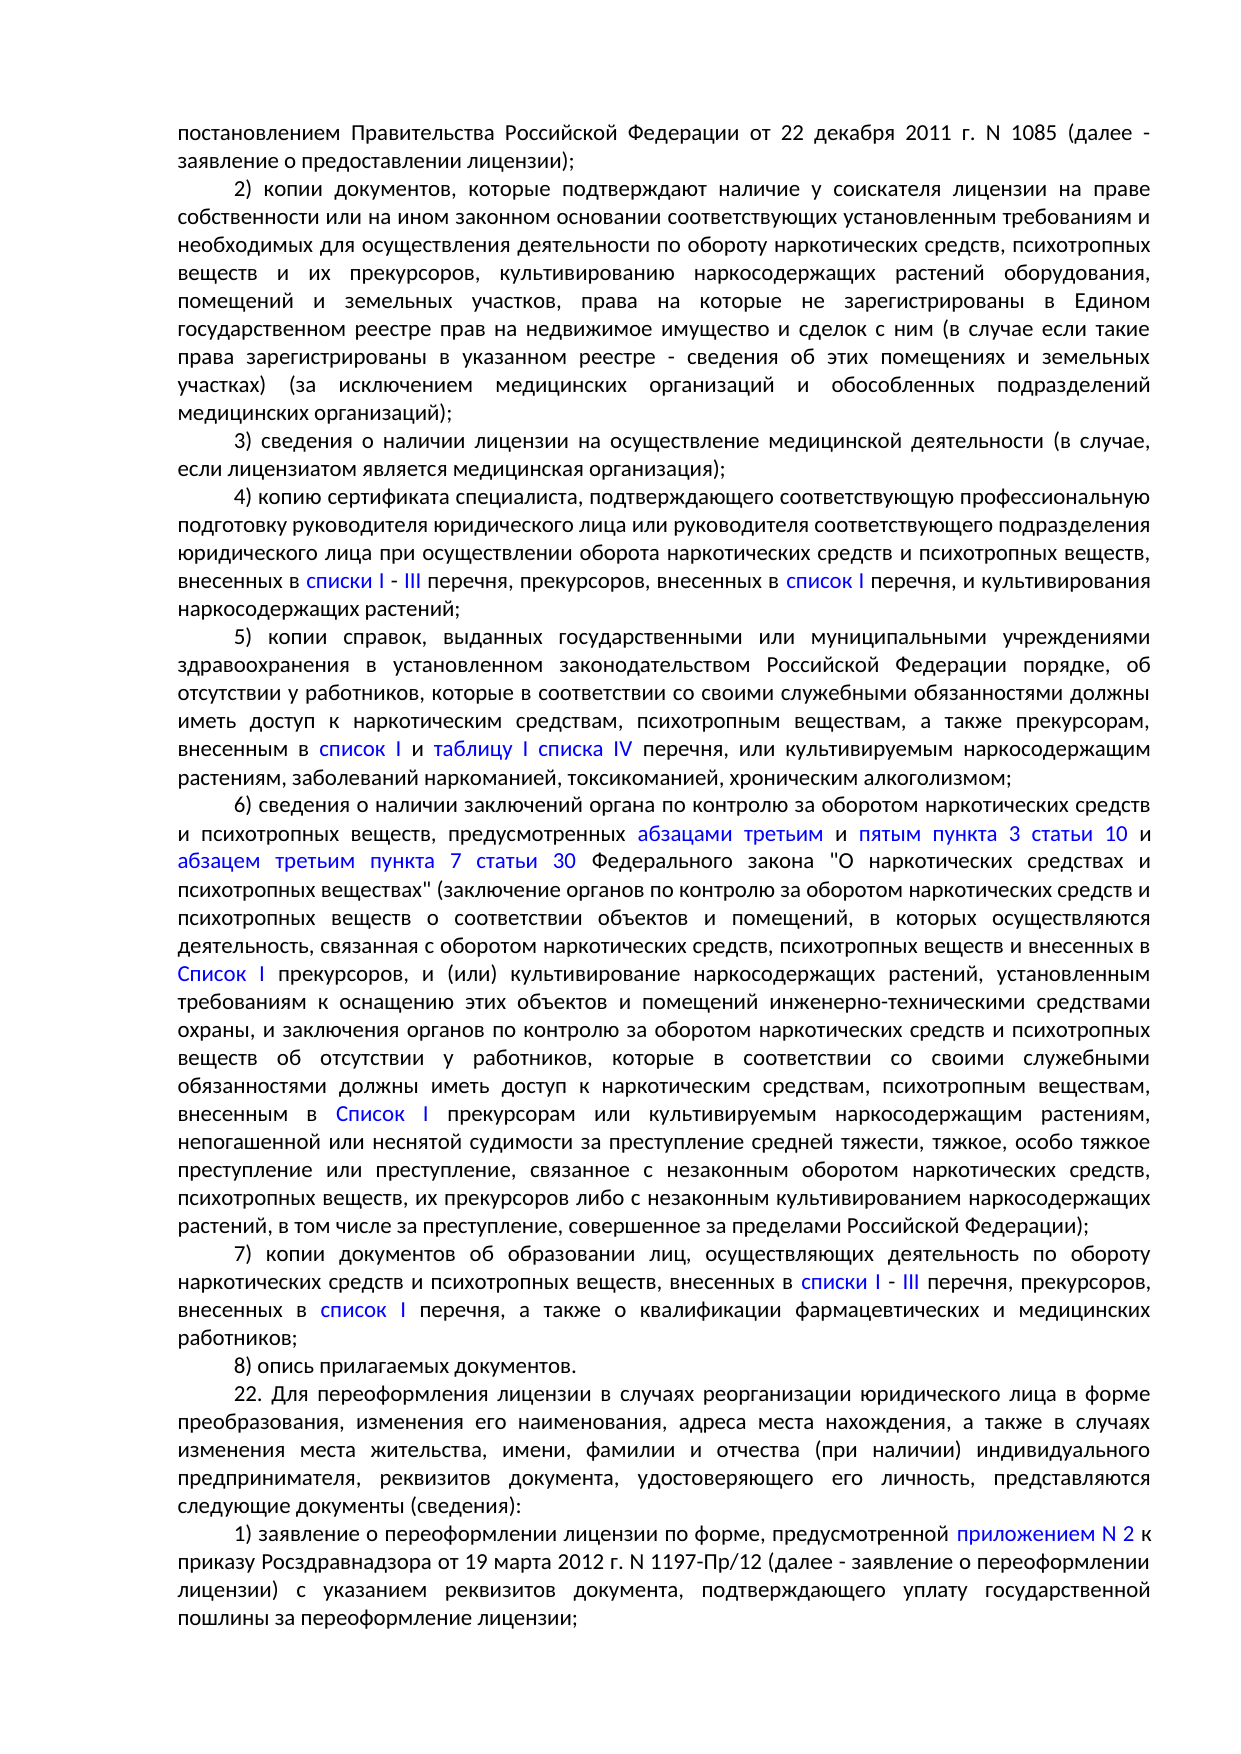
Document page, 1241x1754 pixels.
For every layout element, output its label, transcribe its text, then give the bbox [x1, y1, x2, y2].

text 6) сведения о наличии заключений органа по контролю за оборотом наркотических средств и психотропных веществ, предусмотренных абзацами третьим и пятым пункта 3 статьи 10 и абзацем третьим пункта 7 статьи 30 Федерального закона "О наркотических средствах и психотропных веществах" (заключение органов по контролю за оборотом наркотических средств и психотропных веществ о соответствии объектов и помещений, в которых осуществляются деятельность, связанная с оборотом наркотических средств, психотропных веществ и внесенных в Список I прекурсоров, и (или) культивирование наркосодержащих растений, установленным требованиям к оснащению этих объектов и помещений инженерно-техническими средствами охраны, и заключения органов по контролю за оборотом наркотических средств и психотропных веществ об отсутствии у работников, которые в соответствии со своими служебными обязанностями должны иметь доступ к наркотическим средствам, психотропным веществам, внесенным в Список I прекурсорам или культивируемым наркосодержащим растениям, непогашенной или неснятой судимости за преступление средней тяжести, тяжкое, особо тяжкое преступление или преступление, связанное с незаконным оборотом наркотических средств, психотропных веществ, их прекурсоров либо с незаконным культивированием наркосодержащих растений, в том числе за преступление, совершенное за пределами Российской Федерации); [177, 791, 1152, 1239]
text 1) заявление о переоформлении лицензии по форме, предусмотренной приложением N 2 к приказу Росздравнадзора от 19 марта 2012 г. N 1197-Пр/12 (далее - заявление о переоформлении лицензии) с указанием реквизитов документа, подтверждающего уплату государственной пошлины за переоформление лицензии; [177, 1519, 1152, 1631]
text 8) опись прилагаемых документов. [177, 1351, 1152, 1379]
text 22. Для переоформления лицензии в случаях реорганизации юридического лица в форме преобразования, изменения его наименования, адреса места нахождения, а также в случаях изменения места жительства, имени, фамилии и отчества (при наличии) индивидуального предпринимателя, реквизитов документа, удостоверяющего его личность, представляются следующие документы (сведения): [177, 1379, 1152, 1519]
text 5) копии справок, выданных государственными или муниципальными учреждениями здравоохранения в установленном законодательством Российской Федерации порядке, об отсутствии у работников, которые в соответствии со своими служебными обязанностями должны иметь доступ к наркотическим средствам, психотропным веществам, а также прекурсорам, внесенным в список I и таблицу I списка IV перечня, или культивируемым наркосодержащим растениям, заболеваний наркоманией, токсикоманией, хроническим алкоголизмом; [177, 622, 1152, 791]
text 2) копии документов, которые подтверждают наличие у соискателя лицензии на праве собственности или на ином законном основании соответствующих установленным требованиям и необходимых для осуществления деятельности по обороту наркотических средств, психотропных веществ и их прекурсоров, культивированию наркосодержащих растений оборудования, помещений и земельных участков, права на которые не зарегистрированы в Едином государственном реестре прав на недвижимое имущество и сделок с ним (в случае если такие права зарегистрированы в указанном реестре - сведения об этих помещениях и земельных участках) (за исключением медицинских организаций и обособленных подразделений медицинских организаций); [177, 174, 1152, 426]
text 7) копии документов об образовании лиц, осуществляющих деятельность по обороту наркотических средств и психотропных веществ, внесенных в списки I - III перечня, прекурсоров, внесенных в список I перечня, а также о квалификации фармацевтических и медицинских работников; [177, 1239, 1152, 1351]
text 4) копию сертификата специалиста, подтверждающего соответствующую профессиональную подготовку руководителя юридического лица или руководителя соответствующего подразделения юридического лица при осуществлении оборота наркотических средств и психотропных веществ, внесенных в списки I - III перечня, прекурсоров, внесенных в список I перечня, и культивирования наркосодержащих растений; [177, 482, 1152, 622]
text 3) сведения о наличии лицензии на осуществление медицинской деятельности (в случае, если лицензиатом является медицинская организация); [177, 426, 1152, 482]
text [177, 118, 1152, 174]
